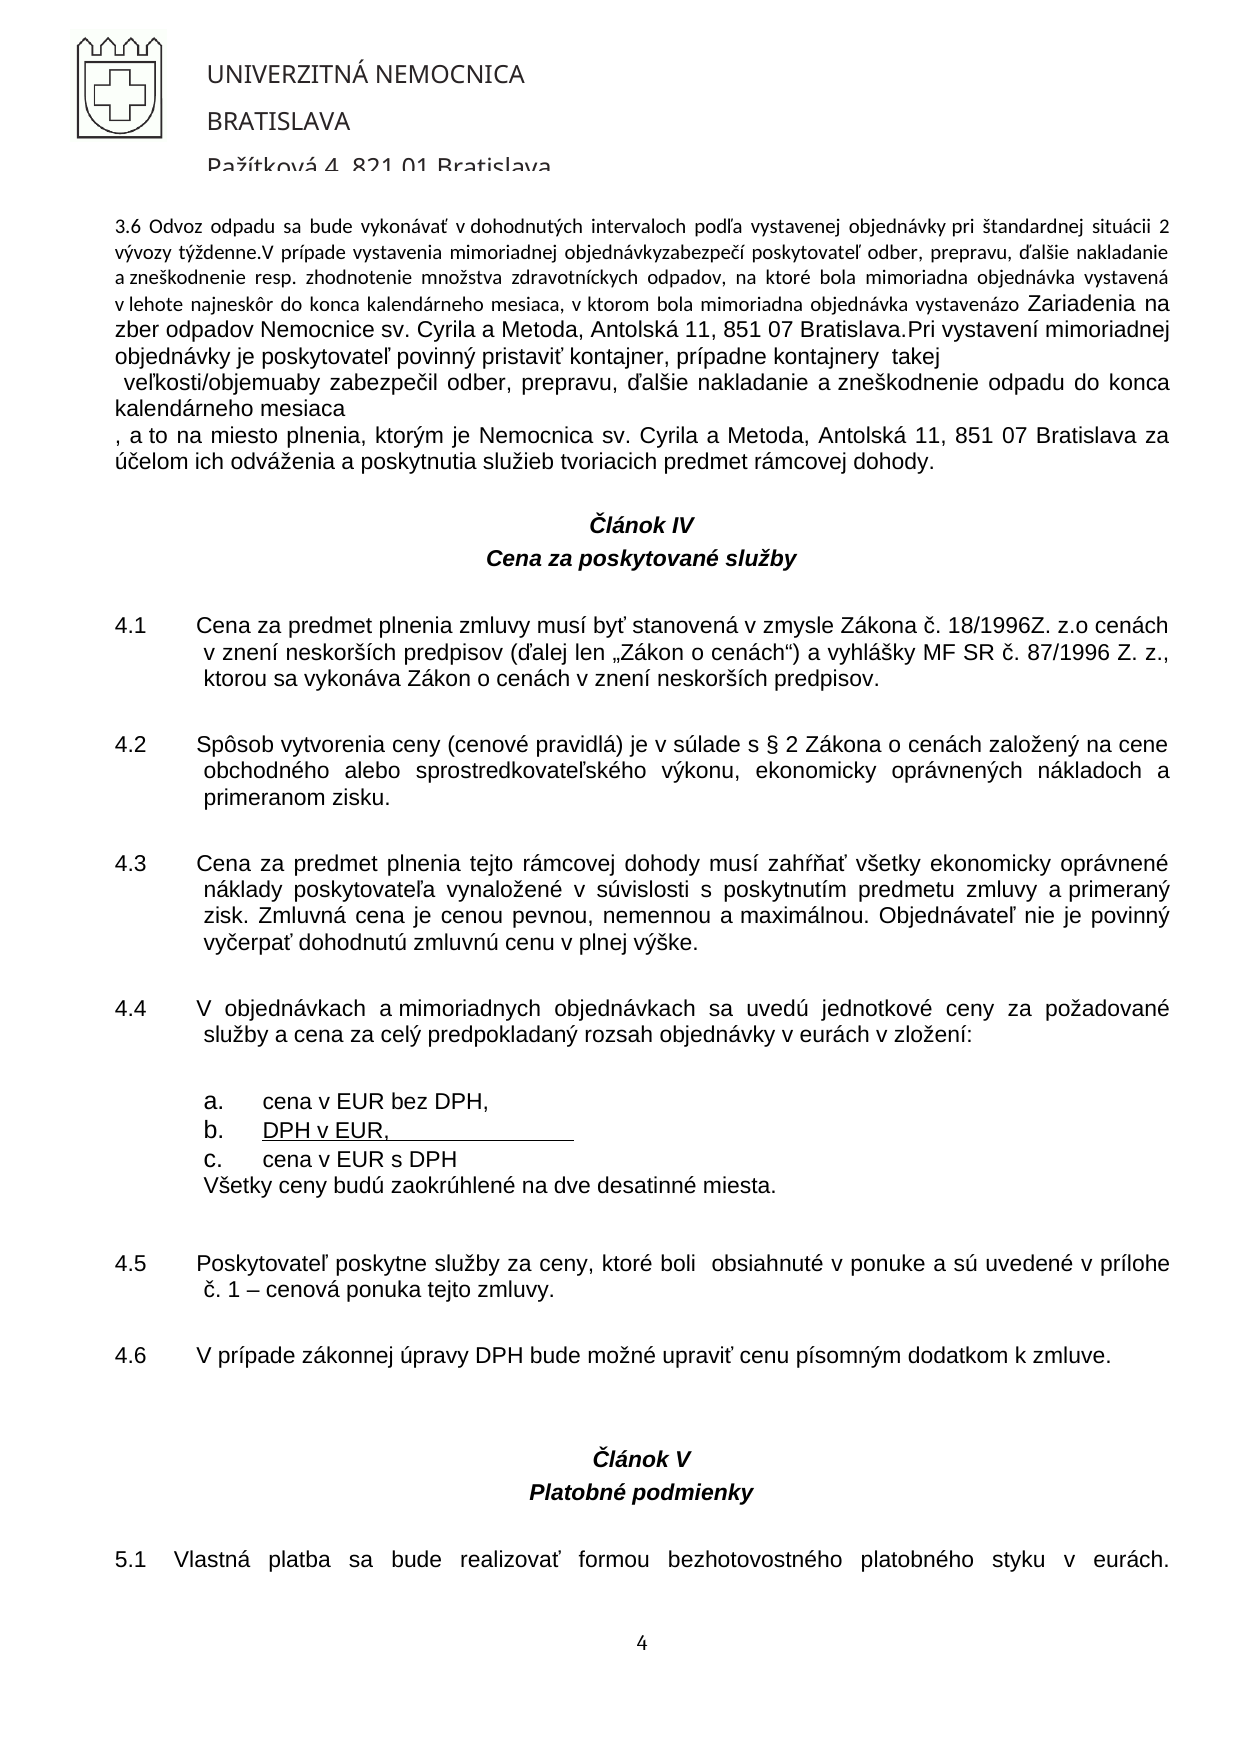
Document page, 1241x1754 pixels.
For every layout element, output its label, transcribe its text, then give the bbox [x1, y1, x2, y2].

list DPH v EUR, [203, 1115, 1170, 1143]
text Článok V [114, 1446, 1170, 1472]
list Cena za predmet plnenia tejto rámcovej dohody musí zahŕňať všetky ekonomicky oprávnené náklady poskytovateľa vynaložené v súvislosti s poskytnutím predmetu zmluvy a primeraný zisk. Zmluvná cena je cenou pevnou, nemennou a maximálnou. Objednávateľ nie je povinný vyčerpať dohodnutú zmluvnú cenu v plnej výške. [114, 849, 1170, 955]
text Platobné podmienky [114, 1478, 1170, 1505]
text Cena za poskytované služby [114, 544, 1170, 571]
list Cena za predmet plnenia zmluvy musí byť stanovená v zmysle Zákona č. 18/1996Z. z.o cenách v znení neskorších predpisov (ďalej len „Zákon o cenách“) a vyhlášky MF SR č. 87/1996 Z. z., ktorou sa vykonáva Zákon o cenách v znení neskorších predpisov. [114, 612, 1170, 691]
list cena v EUR s DPH [203, 1143, 1170, 1172]
list V objednávkach a mimoriadnych objednávkach sa uvedú jednotkové ceny za požadované služby a cena za celý predpokladaný rozsah objednávky v eurách v zložení: [114, 994, 1170, 1047]
list cena v EUR bez DPH, [203, 1086, 1170, 1115]
text Všetky ceny budú zaokrúhlené na dve desatinné miesta. [203, 1172, 1170, 1199]
list Poskytovateľ poskytne služby za ceny, ktoré boli obsiahnuté v ponuke a sú uvedené v prílohe č. 1 – cenová ponuka tejto zmluvy. [114, 1250, 1170, 1303]
list Spôsob vytvorenia ceny (cenové pravidlá) je v súlade s § 2 Zákona o cenách založený na cene obchodného alebo sprostredkovateľského výkonu, ekonomicky oprávnených nákladoch a primeranom zisku. [114, 731, 1170, 810]
picture [70, 29, 167, 142]
list V prípade zákonnej úpravy DPH bude možné upraviť cenu písomným dodatkom k zmluve. [114, 1342, 1170, 1368]
text Článok IV [114, 512, 1170, 538]
